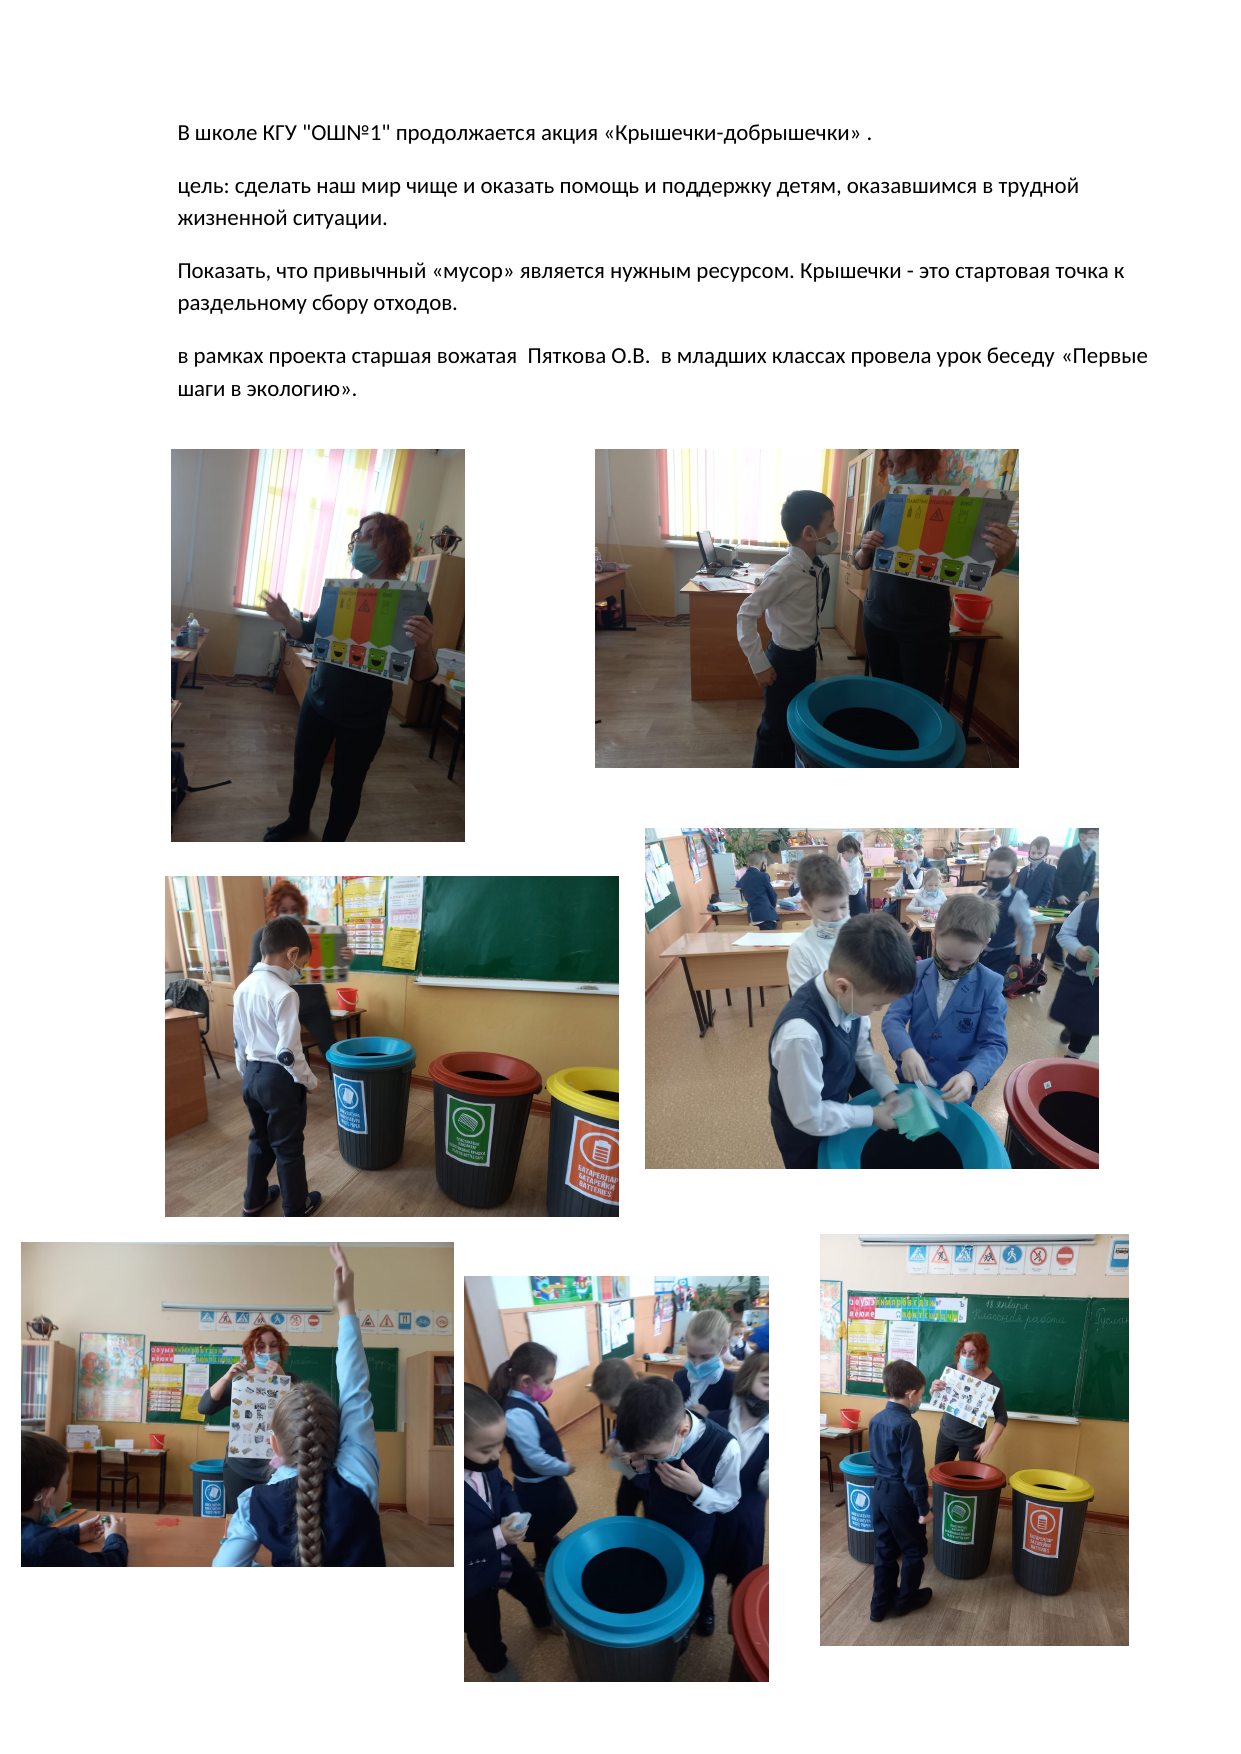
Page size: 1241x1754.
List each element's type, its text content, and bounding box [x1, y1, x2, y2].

text Показать, что привычный «мусор» является нужным ресурсом. Крышечки - это стартовая точка к раздельному сбору отходов. [177, 256, 1152, 317]
picture [595, 449, 1019, 768]
picture [171, 449, 465, 842]
picture [165, 876, 619, 1217]
picture [21, 1242, 454, 1567]
picture [830, 1162, 846, 1169]
picture [464, 1276, 769, 1682]
text В школе КГУ "ОШ№1" продолжается акция «Крышечки-добрышечки» . [177, 118, 1152, 146]
text цель: сделать наш мир чище и оказать помощь и поддержку детям, оказавшимся в трудной жизненной ситуации. [177, 171, 1152, 231]
picture [820, 1234, 1129, 1646]
picture [645, 828, 1099, 1169]
text в рамках проекта старшая вожатая Пяткова О.В. в младших классах провела урок беседу «Первые шаги в экологию». [177, 342, 1152, 402]
